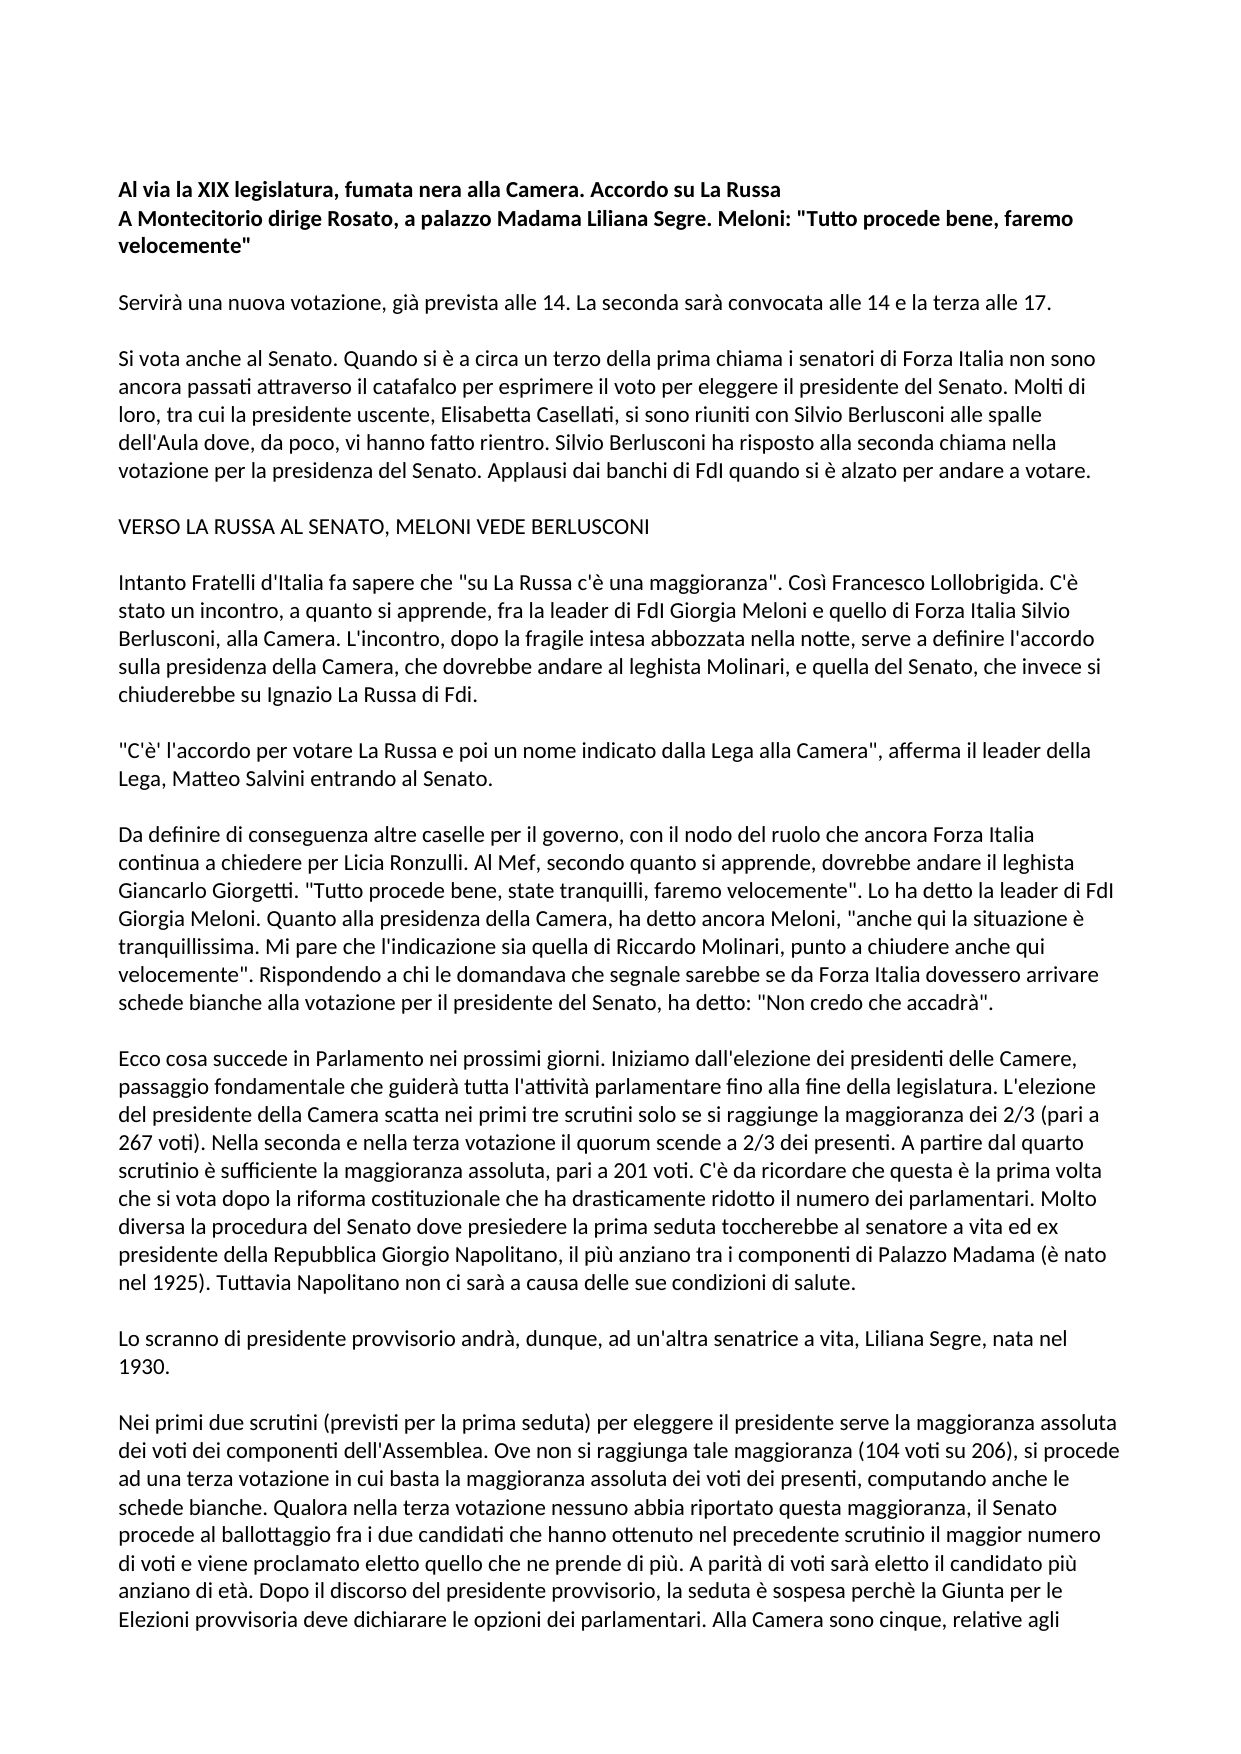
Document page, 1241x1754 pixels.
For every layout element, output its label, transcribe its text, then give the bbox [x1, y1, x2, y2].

text Intanto Fratelli d'Italia fa sapere che "su La Russa c'è una maggioranza". Così Francesco Lollobrigida. C'è stato un incontro, a quanto si apprende, fra la leader di FdI Giorgia Meloni e quello di Forza Italia Silvio Berlusconi, alla Camera. L'incontro, dopo la fragile intesa abbozzata nella notte, serve a definire l'accordo sulla presidenza della Camera, che dovrebbe andare al leghista Molinari, e quella del Senato, che invece si chiuderebbe su Ignazio La Russa di Fdi. [118, 568, 1122, 708]
text Lo scranno di presidente provvisorio andrà, dunque, ad un'altra senatrice a vita, Liliana Segre, nata nel 1930. [118, 1324, 1122, 1381]
text VERSO LA RUSSA AL SENATO, MELONI VEDE BERLUSCONI [118, 512, 1122, 540]
text Al via la XIX legislatura, fumata nera alla Camera. Accordo su La Russa [118, 176, 1122, 204]
text A Montecitorio dirige Rosato, a palazzo Madama Liliana Segre. Meloni: "Tutto procede bene, faremo velocemente" [118, 204, 1122, 260]
text Da definire di conseguenza altre caselle per il governo, con il nodo del ruolo che ancora Forza Italia continua a chiedere per Licia Ronzulli. Al Mef, secondo quanto si apprende, dovrebbe andare il leghista Giancarlo Giorgetti. "Tutto procede bene, state tranquilli, faremo velocemente". Lo ha detto la leader di FdI Giorgia Meloni. Quanto alla presidenza della Camera, ha detto ancora Meloni, "anche qui la situazione è tranquillissima. Mi pare che l'indicazione sia quella di Riccardo Molinari, punto a chiudere anche qui velocemente". Rispondendo a chi le domandava che segnale sarebbe se da Forza Italia dovessero arrivare schede bianche alla votazione per il presidente del Senato, ha detto: "Non credo che accadrà". [118, 820, 1122, 1016]
text Si vota anche al Senato. Quando si è a circa un terzo della prima chiama i senatori di Forza Italia non sono ancora passati attraverso il catafalco per esprimere il voto per eleggere il presidente del Senato. Molti di loro, tra cui la presidente uscente, Elisabetta Casellati, si sono riuniti con Silvio Berlusconi alle spalle dell'Aula dove, da poco, vi hanno fatto rientro. Silvio Berlusconi ha risposto alla seconda chiama nella votazione per la presidenza del Senato. Applausi dai banchi di FdI quando si è alzato per andare a votare. [118, 344, 1122, 484]
text Servirà una nuova votazione, già prevista alle 14. La seconda sarà convocata alle 14 e la terza alle 17. [118, 288, 1122, 316]
text "C'è' l'accordo per votare La Russa e poi un nome indicato dalla Lega alla Camera", afferma il leader della Lega, Matteo Salvini entrando al Senato. [118, 736, 1122, 792]
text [118, 1408, 1122, 1633]
text Ecco cosa succede in Parlamento nei prossimi giorni. Iniziamo dall'elezione dei presidenti delle Camere, passaggio fondamentale che guiderà tutta l'attività parlamentare fino alla fine della legislatura. L'elezione del presidente della Camera scatta nei primi tre scrutini solo se si raggiunge la maggioranza dei 2/3 (pari a 267 voti). Nella seconda e nella terza votazione il quorum scende a 2/3 dei presenti. A partire dal quarto scrutinio è sufficiente la maggioranza assoluta, pari a 201 voti. C'è da ricordare che questa è la prima volta che si vota dopo la riforma costituzionale che ha drasticamente ridotto il numero dei parlamentari. Molto diversa la procedura del Senato dove presiedere la prima seduta toccherebbe al senatore a vita ed ex presidente della Repubblica Giorgio Napolitano, il più anziano tra i componenti di Palazzo Madama (è nato nel 1925). Tuttavia Napolitano non ci sarà a causa delle sue condizioni di salute. [118, 1044, 1122, 1296]
